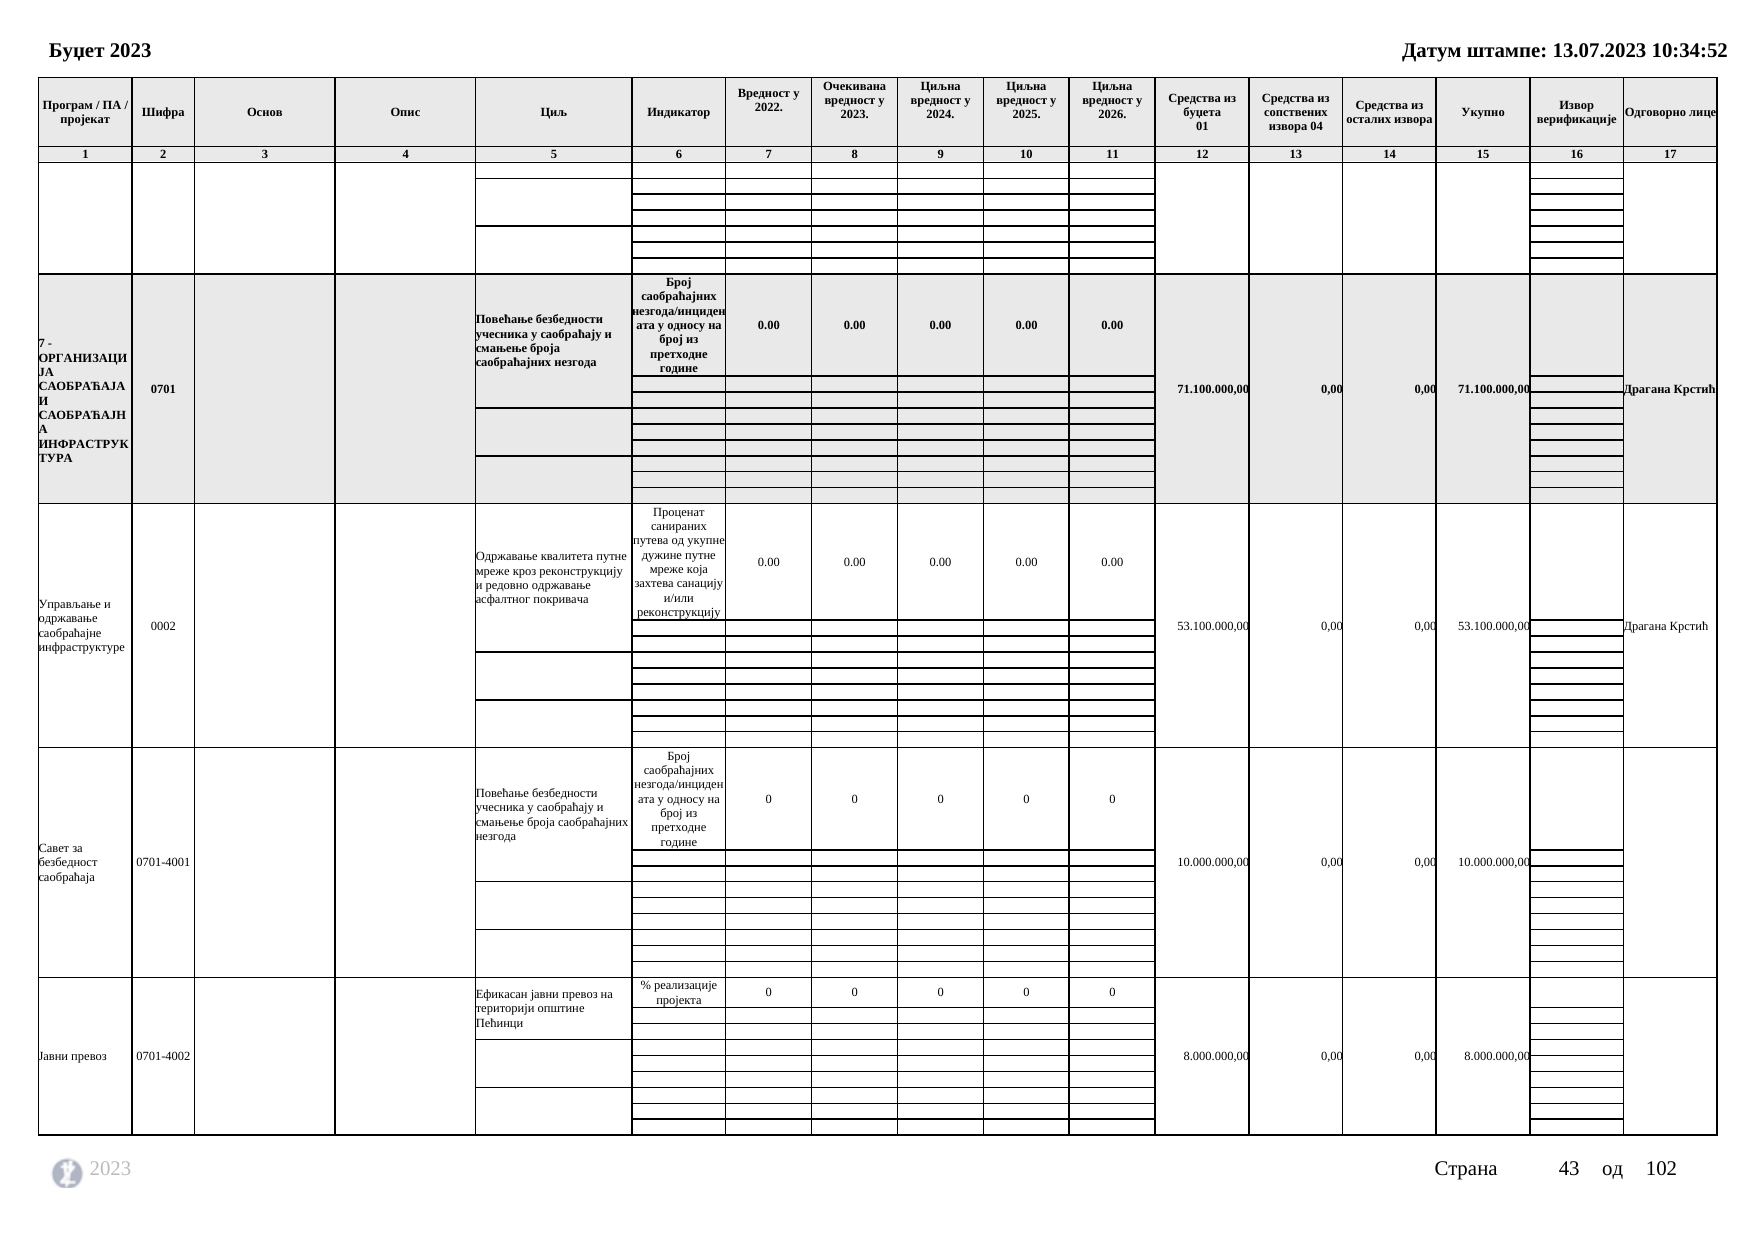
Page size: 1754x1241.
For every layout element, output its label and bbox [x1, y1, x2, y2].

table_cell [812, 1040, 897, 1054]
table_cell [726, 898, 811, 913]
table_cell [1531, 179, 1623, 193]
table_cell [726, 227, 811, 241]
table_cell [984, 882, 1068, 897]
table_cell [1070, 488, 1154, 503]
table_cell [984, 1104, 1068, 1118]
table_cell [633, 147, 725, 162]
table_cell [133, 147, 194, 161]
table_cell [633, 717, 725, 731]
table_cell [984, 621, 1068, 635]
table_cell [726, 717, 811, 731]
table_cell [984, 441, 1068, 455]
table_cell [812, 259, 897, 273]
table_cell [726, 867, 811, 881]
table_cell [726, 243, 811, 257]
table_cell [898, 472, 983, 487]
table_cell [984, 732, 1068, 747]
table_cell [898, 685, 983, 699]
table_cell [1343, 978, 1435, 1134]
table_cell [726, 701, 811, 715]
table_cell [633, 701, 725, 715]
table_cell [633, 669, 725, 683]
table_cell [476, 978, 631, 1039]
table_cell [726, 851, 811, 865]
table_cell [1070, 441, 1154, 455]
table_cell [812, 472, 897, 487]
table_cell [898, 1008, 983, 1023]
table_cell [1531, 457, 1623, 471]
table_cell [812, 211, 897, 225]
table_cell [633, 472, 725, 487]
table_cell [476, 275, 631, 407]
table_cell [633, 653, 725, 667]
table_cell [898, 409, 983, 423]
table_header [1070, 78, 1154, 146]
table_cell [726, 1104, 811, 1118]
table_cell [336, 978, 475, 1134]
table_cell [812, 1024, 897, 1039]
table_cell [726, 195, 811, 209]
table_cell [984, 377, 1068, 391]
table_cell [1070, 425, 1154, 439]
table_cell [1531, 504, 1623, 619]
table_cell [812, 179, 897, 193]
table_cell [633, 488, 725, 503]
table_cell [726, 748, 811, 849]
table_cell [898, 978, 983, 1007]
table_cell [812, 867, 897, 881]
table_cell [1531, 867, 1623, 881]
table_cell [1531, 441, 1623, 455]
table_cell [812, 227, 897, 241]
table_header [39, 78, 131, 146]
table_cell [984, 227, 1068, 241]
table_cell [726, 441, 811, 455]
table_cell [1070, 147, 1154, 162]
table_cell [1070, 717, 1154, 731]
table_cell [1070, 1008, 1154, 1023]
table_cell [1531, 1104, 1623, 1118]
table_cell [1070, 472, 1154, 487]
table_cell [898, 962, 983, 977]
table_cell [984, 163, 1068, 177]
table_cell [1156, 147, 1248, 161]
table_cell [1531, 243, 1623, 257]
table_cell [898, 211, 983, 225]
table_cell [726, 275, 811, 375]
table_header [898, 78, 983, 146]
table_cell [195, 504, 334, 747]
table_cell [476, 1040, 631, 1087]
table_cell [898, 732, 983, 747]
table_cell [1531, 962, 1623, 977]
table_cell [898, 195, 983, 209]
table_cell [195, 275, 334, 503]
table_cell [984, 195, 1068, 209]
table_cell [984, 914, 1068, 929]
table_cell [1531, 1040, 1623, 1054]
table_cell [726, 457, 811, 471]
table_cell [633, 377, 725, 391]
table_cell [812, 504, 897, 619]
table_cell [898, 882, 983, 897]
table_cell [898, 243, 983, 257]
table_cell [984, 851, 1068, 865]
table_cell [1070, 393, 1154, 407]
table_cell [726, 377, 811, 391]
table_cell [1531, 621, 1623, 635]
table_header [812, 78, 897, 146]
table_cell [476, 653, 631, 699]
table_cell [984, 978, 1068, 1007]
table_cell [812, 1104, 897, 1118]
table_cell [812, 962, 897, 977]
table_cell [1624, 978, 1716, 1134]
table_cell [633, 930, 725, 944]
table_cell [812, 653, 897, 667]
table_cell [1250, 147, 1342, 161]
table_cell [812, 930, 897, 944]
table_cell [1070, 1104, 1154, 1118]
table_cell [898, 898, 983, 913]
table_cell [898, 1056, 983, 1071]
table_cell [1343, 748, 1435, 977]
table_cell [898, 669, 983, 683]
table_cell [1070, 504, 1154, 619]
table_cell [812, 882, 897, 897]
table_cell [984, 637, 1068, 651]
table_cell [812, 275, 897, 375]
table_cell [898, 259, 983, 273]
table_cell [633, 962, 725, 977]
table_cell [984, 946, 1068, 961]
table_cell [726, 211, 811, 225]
picture [48, 1155, 87, 1188]
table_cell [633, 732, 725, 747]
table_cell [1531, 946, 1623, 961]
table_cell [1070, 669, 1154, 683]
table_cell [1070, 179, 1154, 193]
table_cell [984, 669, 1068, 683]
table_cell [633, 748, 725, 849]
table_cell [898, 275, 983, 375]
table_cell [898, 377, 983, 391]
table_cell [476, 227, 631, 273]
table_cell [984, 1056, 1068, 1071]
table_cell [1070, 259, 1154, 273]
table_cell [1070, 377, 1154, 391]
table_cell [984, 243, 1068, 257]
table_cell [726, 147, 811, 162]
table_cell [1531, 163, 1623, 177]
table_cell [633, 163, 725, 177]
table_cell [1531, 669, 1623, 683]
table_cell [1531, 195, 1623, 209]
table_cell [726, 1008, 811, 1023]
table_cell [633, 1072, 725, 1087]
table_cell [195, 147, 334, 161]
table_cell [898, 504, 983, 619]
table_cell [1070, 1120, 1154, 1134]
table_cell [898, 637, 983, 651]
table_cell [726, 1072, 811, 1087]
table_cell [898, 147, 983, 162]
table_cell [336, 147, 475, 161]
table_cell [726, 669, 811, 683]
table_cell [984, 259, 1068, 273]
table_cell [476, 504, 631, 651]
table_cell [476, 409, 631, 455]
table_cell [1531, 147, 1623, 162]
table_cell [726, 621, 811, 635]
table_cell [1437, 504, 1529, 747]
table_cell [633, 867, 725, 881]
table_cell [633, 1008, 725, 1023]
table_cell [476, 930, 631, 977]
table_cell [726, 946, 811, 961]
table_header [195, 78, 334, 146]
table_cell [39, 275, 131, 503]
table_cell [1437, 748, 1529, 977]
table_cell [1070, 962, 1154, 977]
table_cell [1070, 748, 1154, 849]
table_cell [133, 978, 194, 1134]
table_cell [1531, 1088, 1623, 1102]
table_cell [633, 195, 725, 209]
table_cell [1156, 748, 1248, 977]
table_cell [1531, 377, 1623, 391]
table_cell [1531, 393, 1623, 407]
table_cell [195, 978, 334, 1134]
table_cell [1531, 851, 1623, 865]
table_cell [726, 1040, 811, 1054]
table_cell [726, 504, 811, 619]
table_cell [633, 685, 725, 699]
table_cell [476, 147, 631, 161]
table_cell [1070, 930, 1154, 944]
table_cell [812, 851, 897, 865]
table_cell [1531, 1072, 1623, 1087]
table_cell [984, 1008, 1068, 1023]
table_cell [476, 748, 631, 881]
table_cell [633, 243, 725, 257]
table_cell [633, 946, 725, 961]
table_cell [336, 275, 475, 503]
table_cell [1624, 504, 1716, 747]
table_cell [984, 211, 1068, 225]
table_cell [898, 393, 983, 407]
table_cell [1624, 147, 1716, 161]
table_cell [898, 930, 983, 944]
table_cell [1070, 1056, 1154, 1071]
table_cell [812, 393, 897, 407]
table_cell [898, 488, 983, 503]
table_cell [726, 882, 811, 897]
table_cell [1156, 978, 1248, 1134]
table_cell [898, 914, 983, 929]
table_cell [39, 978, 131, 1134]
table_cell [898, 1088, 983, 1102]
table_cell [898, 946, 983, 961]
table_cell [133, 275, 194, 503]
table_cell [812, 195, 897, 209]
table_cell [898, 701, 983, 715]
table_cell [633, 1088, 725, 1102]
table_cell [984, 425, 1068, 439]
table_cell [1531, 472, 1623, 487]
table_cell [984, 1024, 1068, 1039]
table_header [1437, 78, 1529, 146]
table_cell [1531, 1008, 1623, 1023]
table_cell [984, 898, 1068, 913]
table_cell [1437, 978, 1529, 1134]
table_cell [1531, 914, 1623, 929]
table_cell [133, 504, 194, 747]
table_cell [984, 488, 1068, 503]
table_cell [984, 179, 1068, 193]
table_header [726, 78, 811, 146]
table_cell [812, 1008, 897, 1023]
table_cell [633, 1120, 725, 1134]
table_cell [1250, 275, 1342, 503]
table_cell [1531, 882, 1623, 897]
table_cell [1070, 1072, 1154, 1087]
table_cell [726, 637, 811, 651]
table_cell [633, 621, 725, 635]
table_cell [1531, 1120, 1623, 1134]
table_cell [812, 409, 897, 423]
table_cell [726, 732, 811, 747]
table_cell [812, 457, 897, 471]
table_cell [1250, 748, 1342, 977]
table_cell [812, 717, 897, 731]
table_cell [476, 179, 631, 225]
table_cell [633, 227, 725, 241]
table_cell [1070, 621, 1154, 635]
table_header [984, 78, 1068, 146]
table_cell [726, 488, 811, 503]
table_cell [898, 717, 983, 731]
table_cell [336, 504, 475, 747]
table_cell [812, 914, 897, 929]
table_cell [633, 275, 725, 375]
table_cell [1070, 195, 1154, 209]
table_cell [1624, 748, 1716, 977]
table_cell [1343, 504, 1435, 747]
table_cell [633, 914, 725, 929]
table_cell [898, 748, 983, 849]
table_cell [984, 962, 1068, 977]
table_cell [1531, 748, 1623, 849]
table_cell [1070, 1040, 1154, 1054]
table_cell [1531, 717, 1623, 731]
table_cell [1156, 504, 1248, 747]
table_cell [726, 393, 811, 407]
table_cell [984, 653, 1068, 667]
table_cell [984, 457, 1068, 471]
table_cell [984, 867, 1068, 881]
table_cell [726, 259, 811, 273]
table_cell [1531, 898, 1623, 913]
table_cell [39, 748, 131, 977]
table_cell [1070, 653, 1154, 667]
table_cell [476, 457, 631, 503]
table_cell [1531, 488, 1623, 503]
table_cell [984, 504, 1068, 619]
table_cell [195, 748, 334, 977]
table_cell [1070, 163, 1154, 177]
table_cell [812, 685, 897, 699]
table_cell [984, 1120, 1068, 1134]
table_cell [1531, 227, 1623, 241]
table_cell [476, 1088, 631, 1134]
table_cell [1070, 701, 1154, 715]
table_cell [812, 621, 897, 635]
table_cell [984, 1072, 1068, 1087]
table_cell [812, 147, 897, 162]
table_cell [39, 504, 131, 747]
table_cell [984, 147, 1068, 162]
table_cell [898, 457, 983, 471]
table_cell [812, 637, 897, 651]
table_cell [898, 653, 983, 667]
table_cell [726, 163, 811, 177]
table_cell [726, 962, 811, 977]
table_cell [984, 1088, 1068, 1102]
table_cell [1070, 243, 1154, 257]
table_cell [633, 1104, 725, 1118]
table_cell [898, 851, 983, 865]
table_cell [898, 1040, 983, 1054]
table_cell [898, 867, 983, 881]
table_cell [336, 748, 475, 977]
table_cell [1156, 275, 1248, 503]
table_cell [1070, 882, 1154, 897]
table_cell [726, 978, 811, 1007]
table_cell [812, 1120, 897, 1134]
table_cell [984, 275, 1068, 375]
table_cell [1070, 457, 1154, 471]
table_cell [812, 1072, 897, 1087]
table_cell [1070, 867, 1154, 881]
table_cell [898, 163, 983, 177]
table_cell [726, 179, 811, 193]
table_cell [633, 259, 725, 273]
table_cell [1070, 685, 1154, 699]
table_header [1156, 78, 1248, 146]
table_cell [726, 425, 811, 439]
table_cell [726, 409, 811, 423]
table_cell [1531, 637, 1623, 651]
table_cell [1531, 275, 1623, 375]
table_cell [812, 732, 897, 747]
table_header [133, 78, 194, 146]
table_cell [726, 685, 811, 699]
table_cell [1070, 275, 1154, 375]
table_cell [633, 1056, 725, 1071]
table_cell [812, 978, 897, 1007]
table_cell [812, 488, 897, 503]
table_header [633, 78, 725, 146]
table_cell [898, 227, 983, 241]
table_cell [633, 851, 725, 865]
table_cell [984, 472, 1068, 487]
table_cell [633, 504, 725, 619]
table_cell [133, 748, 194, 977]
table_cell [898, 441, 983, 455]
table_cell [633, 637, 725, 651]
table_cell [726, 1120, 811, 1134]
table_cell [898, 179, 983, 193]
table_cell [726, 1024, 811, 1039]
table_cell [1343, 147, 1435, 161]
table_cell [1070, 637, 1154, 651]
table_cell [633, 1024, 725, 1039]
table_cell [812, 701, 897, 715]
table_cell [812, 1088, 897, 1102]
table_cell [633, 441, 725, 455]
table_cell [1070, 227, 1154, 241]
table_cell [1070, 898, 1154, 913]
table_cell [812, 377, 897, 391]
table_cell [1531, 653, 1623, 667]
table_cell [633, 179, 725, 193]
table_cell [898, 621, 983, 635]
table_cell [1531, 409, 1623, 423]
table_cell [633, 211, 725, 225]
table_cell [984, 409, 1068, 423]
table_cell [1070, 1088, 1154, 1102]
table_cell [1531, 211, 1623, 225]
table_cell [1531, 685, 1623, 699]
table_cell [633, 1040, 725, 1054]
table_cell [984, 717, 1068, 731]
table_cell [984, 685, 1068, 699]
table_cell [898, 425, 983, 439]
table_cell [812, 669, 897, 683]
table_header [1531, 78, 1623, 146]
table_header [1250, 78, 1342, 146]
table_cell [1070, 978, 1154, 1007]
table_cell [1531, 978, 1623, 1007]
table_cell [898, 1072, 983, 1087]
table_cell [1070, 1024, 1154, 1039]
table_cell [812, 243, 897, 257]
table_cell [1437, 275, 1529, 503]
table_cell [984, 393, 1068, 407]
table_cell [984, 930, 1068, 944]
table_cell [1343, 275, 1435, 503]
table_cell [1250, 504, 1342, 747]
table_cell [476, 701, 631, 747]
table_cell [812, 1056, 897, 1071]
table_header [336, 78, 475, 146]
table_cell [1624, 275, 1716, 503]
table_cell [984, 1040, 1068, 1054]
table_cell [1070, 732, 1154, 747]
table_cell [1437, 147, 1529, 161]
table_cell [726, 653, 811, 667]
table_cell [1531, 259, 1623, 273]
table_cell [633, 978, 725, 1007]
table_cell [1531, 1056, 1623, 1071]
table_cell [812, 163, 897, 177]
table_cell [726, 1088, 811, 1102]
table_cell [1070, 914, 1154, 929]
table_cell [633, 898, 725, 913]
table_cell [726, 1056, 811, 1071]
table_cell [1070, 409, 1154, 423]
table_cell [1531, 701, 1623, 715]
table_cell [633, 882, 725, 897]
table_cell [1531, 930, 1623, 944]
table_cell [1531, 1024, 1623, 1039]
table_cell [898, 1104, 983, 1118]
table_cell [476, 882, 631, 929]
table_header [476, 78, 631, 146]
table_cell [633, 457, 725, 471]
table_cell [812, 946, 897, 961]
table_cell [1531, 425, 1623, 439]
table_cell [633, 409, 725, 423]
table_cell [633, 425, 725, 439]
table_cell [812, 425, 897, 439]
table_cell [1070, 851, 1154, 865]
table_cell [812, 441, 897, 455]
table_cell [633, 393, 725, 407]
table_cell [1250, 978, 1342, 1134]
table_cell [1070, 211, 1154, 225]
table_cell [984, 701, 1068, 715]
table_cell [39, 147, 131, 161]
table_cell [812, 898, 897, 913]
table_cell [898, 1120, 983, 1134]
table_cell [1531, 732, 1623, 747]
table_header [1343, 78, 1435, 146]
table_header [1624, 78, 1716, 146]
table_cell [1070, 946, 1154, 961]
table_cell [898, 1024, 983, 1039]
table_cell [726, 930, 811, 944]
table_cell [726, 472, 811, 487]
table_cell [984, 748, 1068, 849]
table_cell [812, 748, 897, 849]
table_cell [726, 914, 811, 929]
